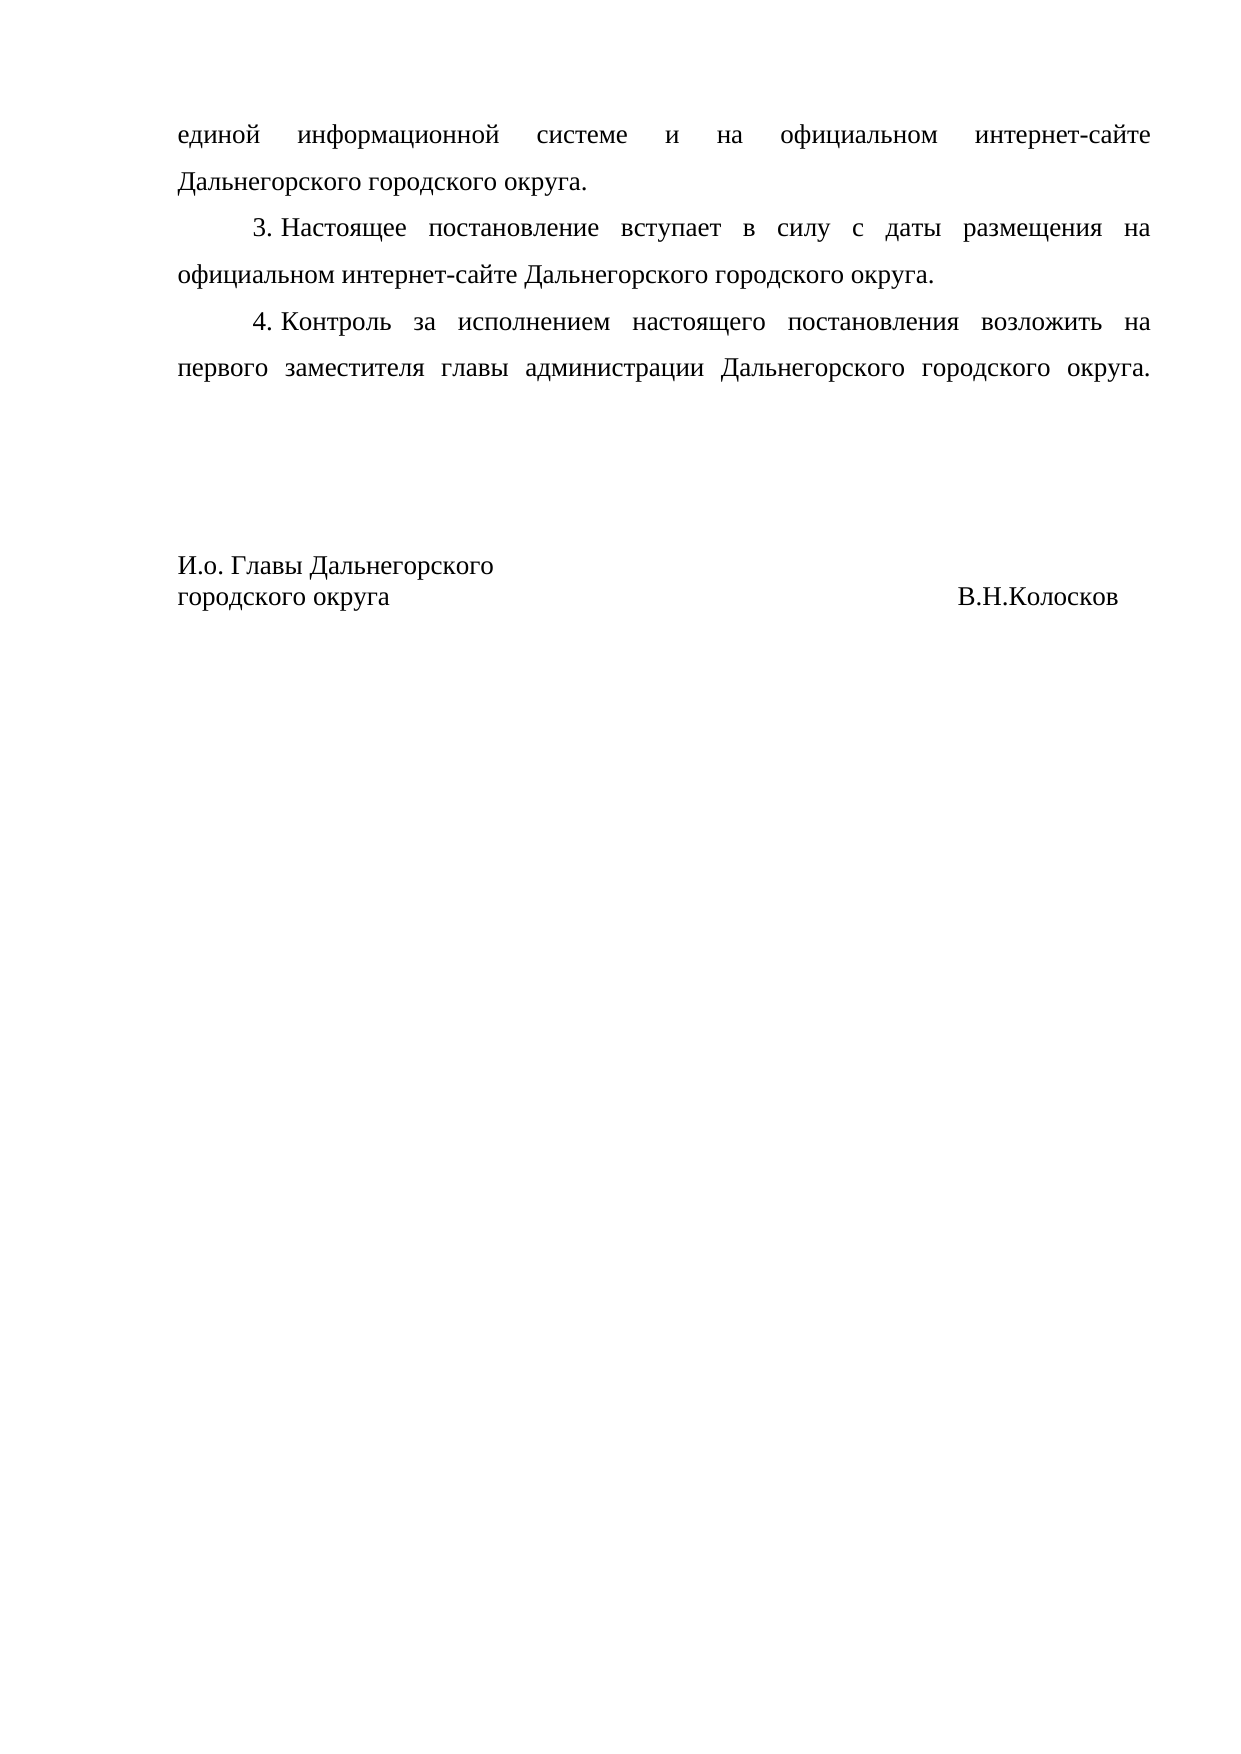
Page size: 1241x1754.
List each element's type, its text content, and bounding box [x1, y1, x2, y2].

list Контроль за исполнением настоящего постановления возложить на первого заместителя главы администрации Дальнегорского городского округа. [177, 305, 1152, 429]
list Настоящее постановление вступает в силу с даты размещения на официальном интернет-сайте Дальнегорского городского округа. [177, 211, 1152, 289]
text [177, 118, 1152, 196]
text И.о. Главы Дальнегорского [177, 549, 1152, 580]
text городского округа В.Н.Колосков [177, 580, 1152, 611]
